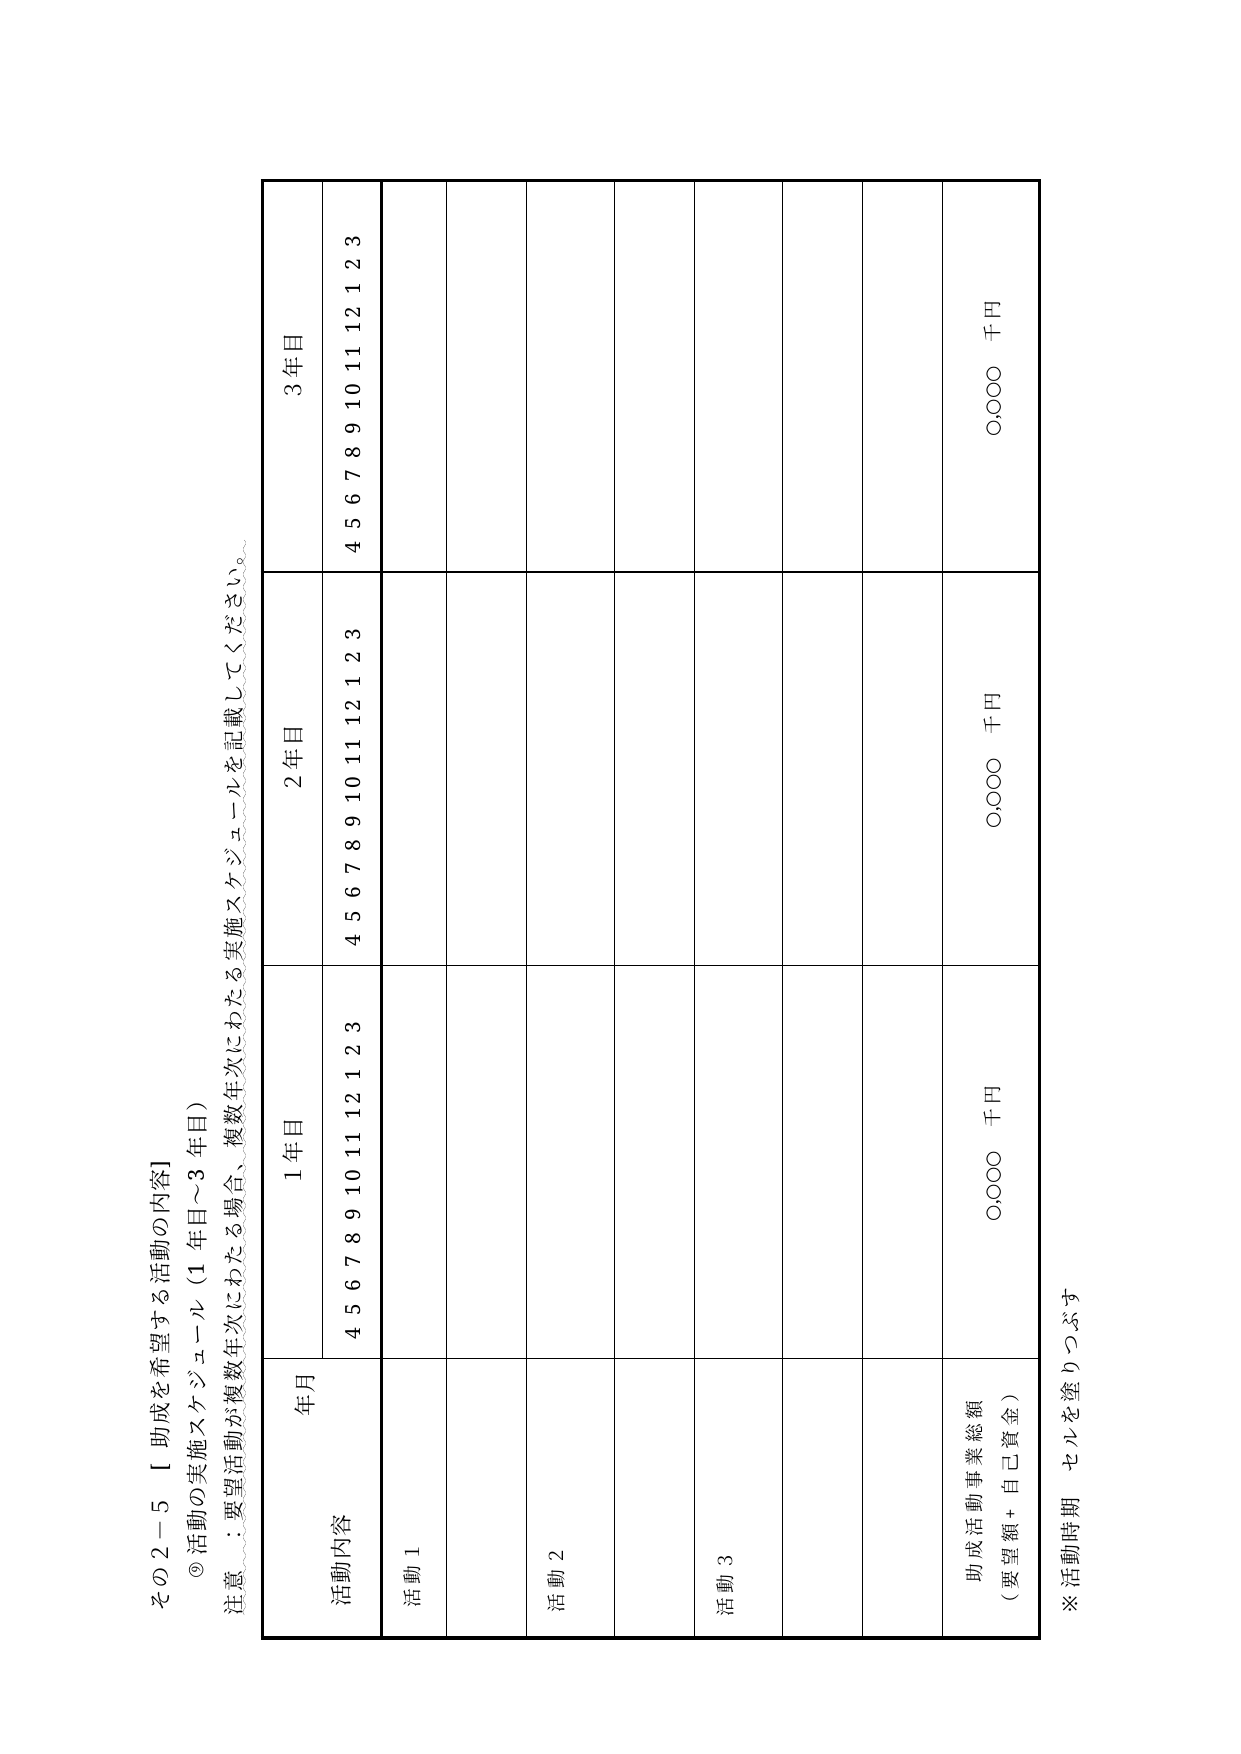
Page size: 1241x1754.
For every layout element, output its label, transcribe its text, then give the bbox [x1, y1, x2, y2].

table_cell 4 5 6 7 8 9 10 11 12 1 2 3 [323, 966, 380, 1357]
table_cell 助成活動事業総額 （要望額+自己資金） [943, 1359, 1038, 1636]
table_cell ２年目 [264, 573, 322, 964]
table_cell [783, 1359, 862, 1636]
table_header 4 5 6 7 8 9 10 11 12 1 2 3 [323, 182, 380, 571]
table_header [447, 182, 526, 571]
table_header その２－５ [助成を希望する活動の内容] ⑨活動の実施スケジュール（1年目～3年目） 注意 ：要望活動が複数年次にわたる場合、複数年次にわたる実施スケジュールを記載してください。 [129, 179, 261, 1636]
table_header ３年目 [264, 182, 322, 571]
table_cell [783, 573, 862, 964]
table_cell [615, 966, 694, 1357]
table_header ○,○○○千円 [943, 182, 1038, 571]
table_cell [527, 966, 614, 1357]
table_cell [615, 573, 694, 964]
table_cell 活動２ [527, 1359, 614, 1636]
table_cell 4 5 6 7 8 9 10 11 12 1 2 3 [323, 573, 380, 964]
table_cell [615, 1359, 694, 1636]
table_cell [863, 573, 942, 964]
table_cell [383, 573, 446, 964]
table_cell 年月 活動内容 [264, 1359, 380, 1636]
table_header ※活動時期 セルを塗りつぶす [1041, 179, 1122, 1636]
table_cell [863, 966, 942, 1357]
table_cell [383, 966, 446, 1357]
table_header [527, 182, 614, 571]
table_cell 活動１ [383, 1359, 446, 1636]
table_cell [863, 1359, 942, 1636]
table_cell [447, 966, 526, 1357]
table_cell １年目 [264, 966, 322, 1357]
table_cell ○,○○○千円 [943, 966, 1038, 1357]
table_cell [695, 573, 782, 964]
table_header [863, 182, 942, 571]
table_header [615, 182, 694, 571]
table_cell [447, 573, 526, 964]
table_cell ○,○○○千円 [943, 573, 1038, 964]
table_header [695, 182, 782, 571]
table_header [383, 182, 446, 571]
table_header [783, 182, 862, 571]
table_cell 活動３ [695, 1359, 782, 1636]
table_cell [447, 1359, 526, 1636]
table_cell [527, 573, 614, 964]
table_cell [783, 966, 862, 1357]
table_cell [695, 966, 782, 1357]
